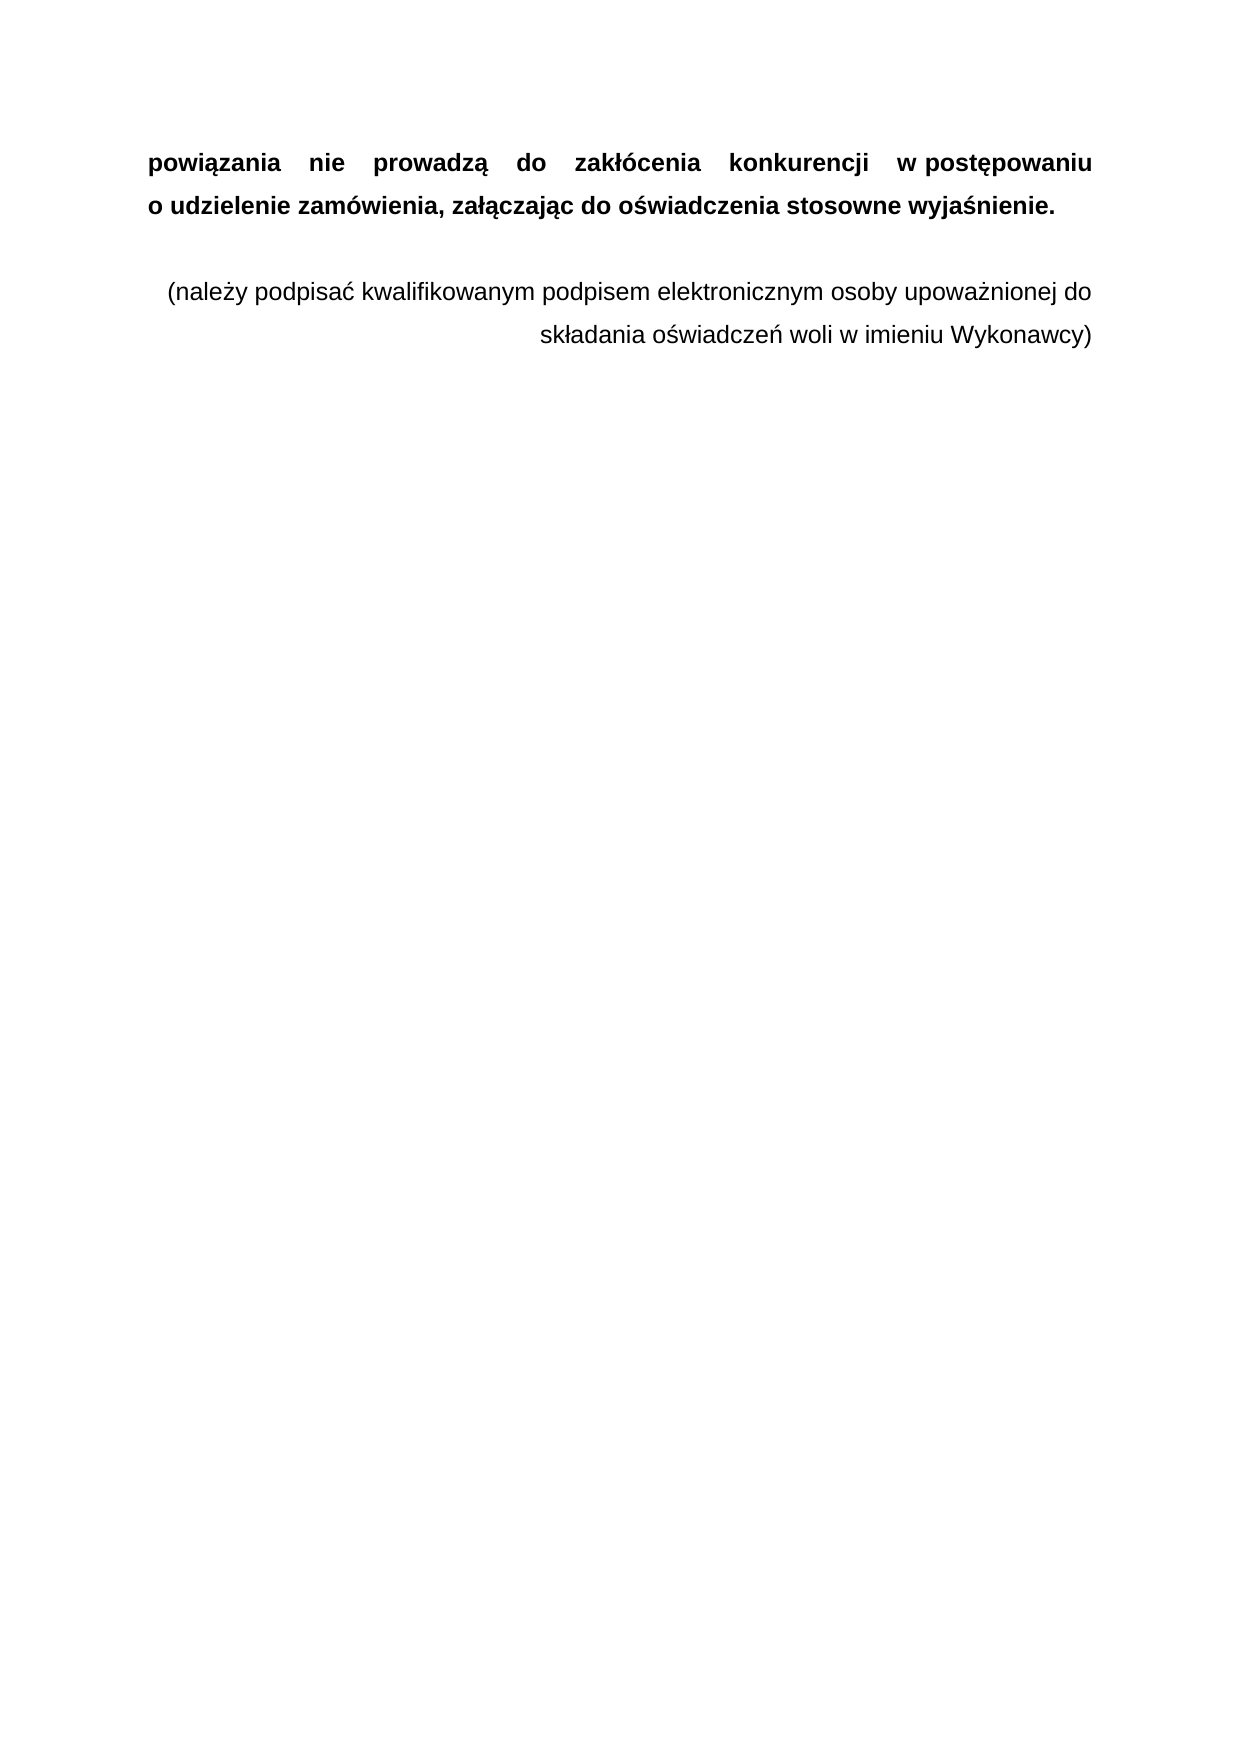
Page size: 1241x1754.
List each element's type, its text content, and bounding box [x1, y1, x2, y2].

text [148, 148, 1093, 219]
text (należy podpisać kwalifikowanym podpisem elektronicznym osoby upoważnionej do składania oświadczeń woli w imieniu Wykonawcy) [148, 277, 1093, 349]
